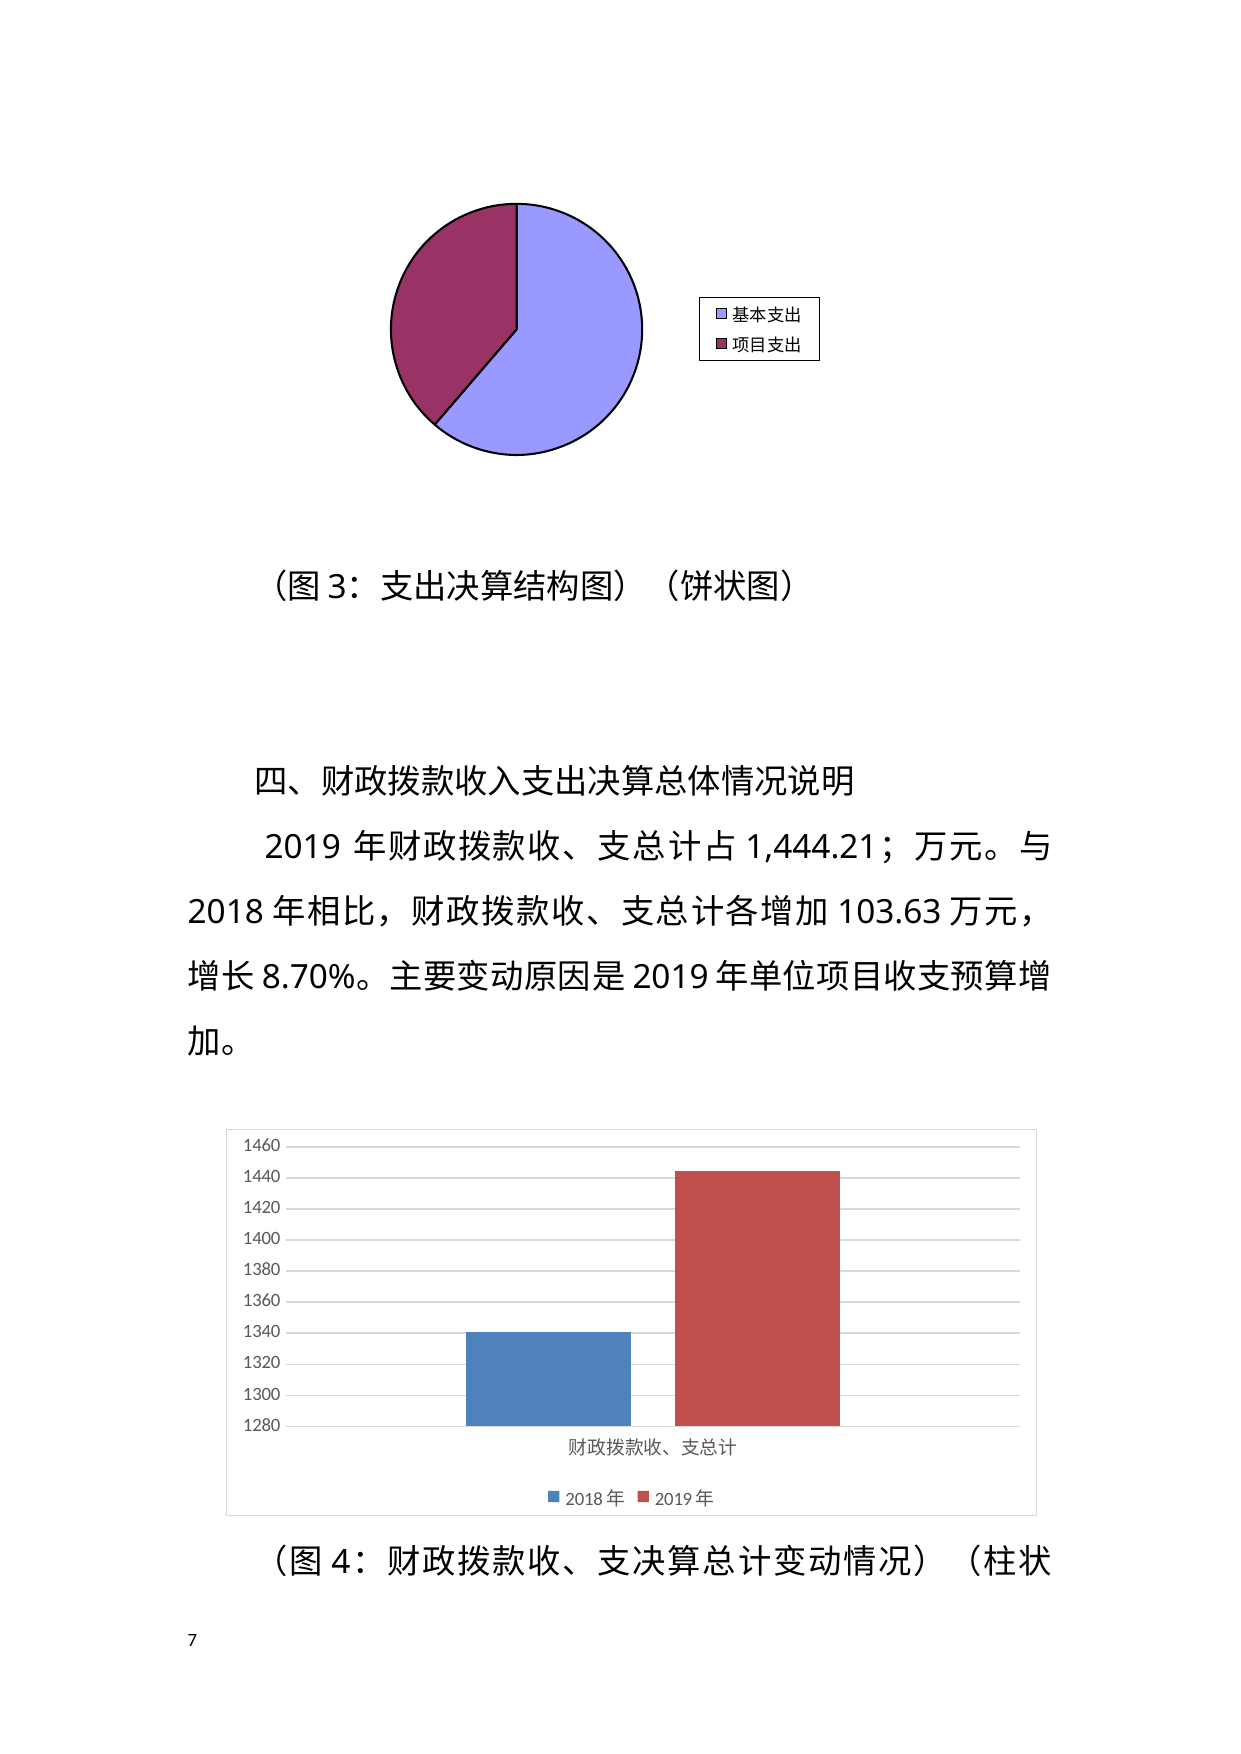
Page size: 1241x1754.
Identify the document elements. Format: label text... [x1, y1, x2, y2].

text 2019 年财政拨款收、支总计占1,444.21；万元。与2018年相比，财政拨款收、支总计各增加103.63万元，增长8.70%。主要变动原因是2019年单位项目收支预算增加。 [187, 812, 1053, 1072]
text 四、财政拨款收入支出决算总体情况说明 [187, 747, 1053, 812]
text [187, 1137, 1053, 1592]
text （图3：支出决算结构图）（饼状图） [187, 552, 1053, 617]
